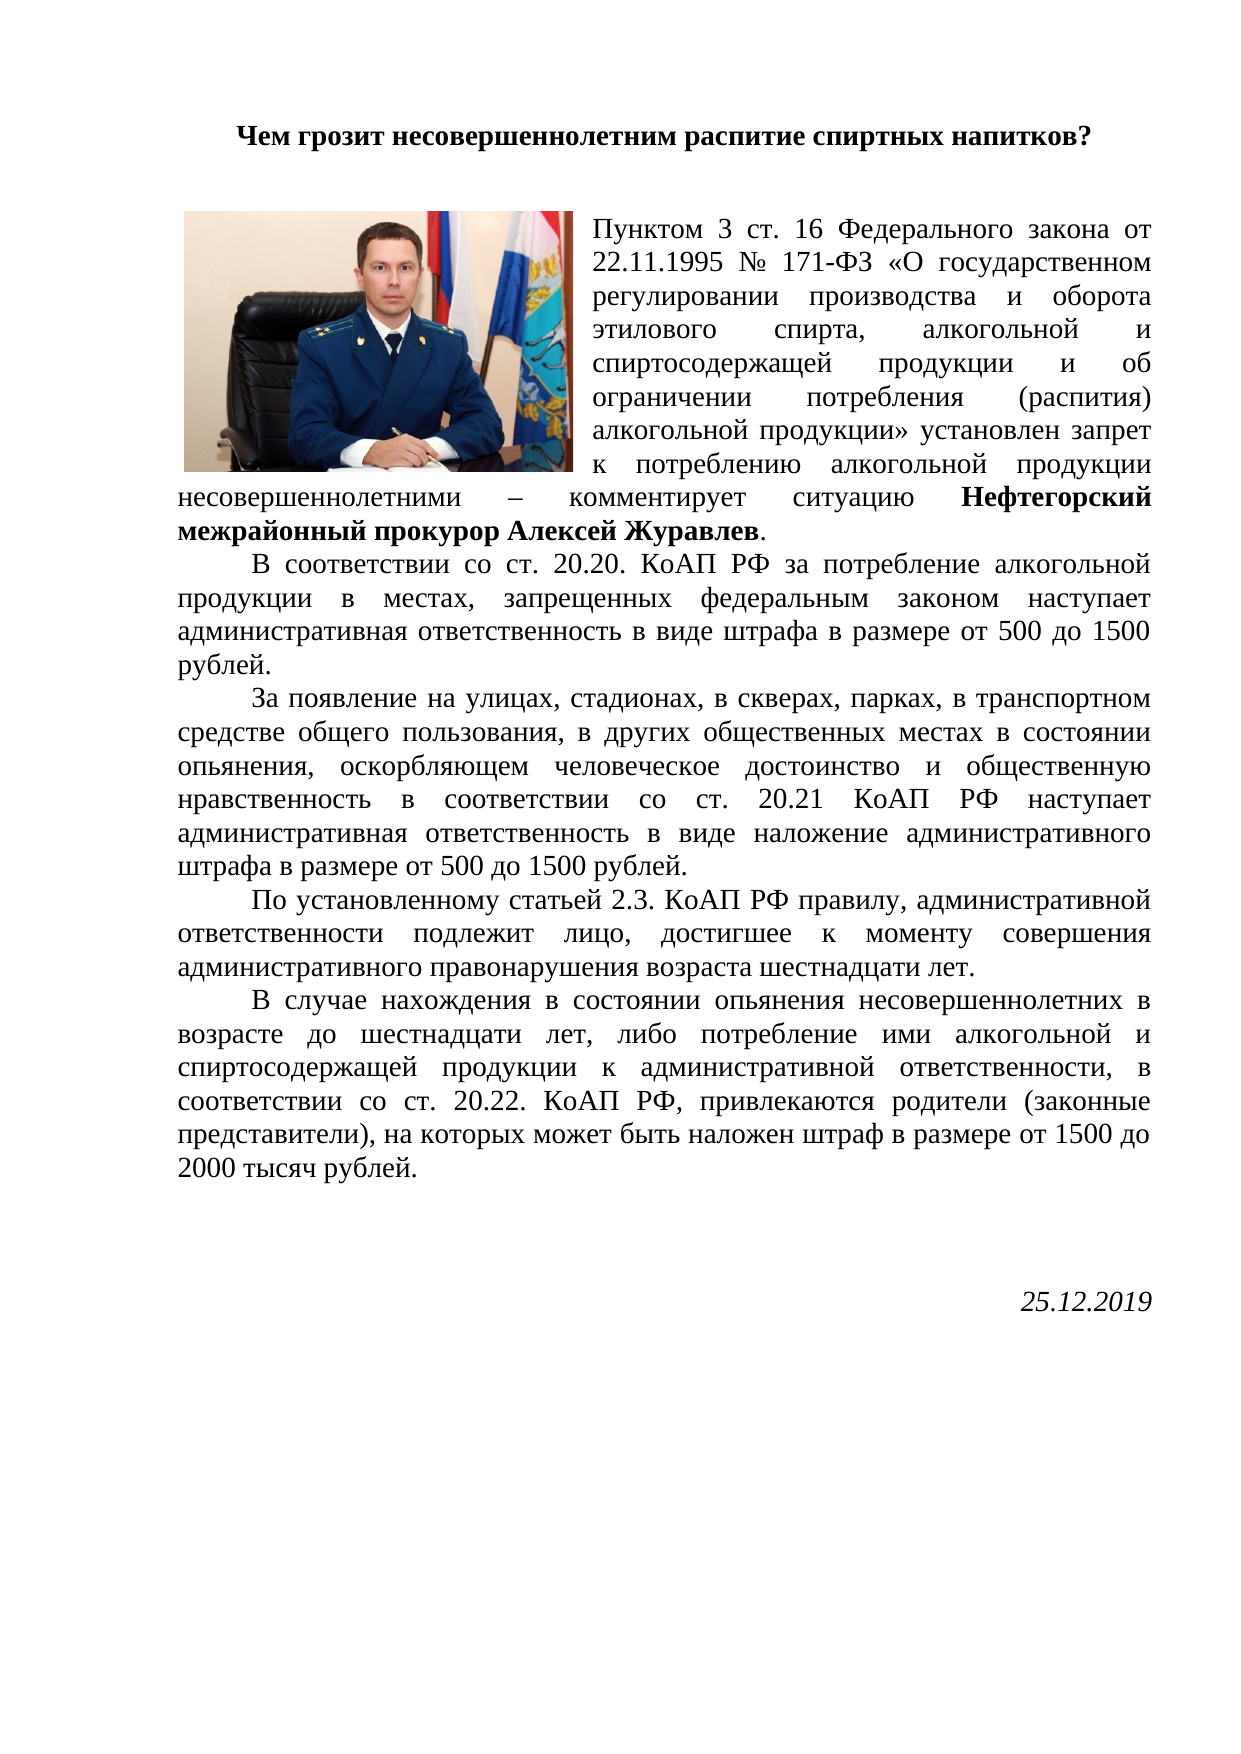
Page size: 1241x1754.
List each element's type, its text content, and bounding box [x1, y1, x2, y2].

text Чем грозит несовершеннолетним распитие спиртных напитков? [177, 118, 1152, 152]
text В случае нахождения в состоянии опьянения несовершеннолетних в возрасте до шестнадцати лет, либо потребление ими алкогольной и спиртосодержащей продукции к административной ответственности, в соответствии со ст. 20.22. КоАП РФ, привлекаются родители (законные представители), на которых может быть наложен штраф в размере от 1500 до 2000 тысяч рублей. [177, 982, 1152, 1184]
text По установленному статьей 2.3. КоАП РФ правилу, административной ответственности подлежит лицо, достигшее к моменту совершения административного правонарушения возраста шестнадцати лет. [177, 882, 1152, 982]
text В соответствии со ст. 20.20. КоАП РФ за потребление алкогольной продукции в местах, запрещенных федеральным законом наступает административная ответственность в виде штрафа в размере от 500 до 1500 рублей. [177, 546, 1152, 681]
text За появление на улицах, стадионах, в скверах, парках, в транспортном средстве общего пользования, в других общественных местах в состоянии опьянения, оскорбляющем человеческое достоинство и общественную нравственность в соответствии со ст. 20.21 КоАП РФ наступает административная ответственность в виде наложение административного штрафа в размере от 500 до 1500 рублей. [177, 681, 1152, 882]
picture [182, 211, 574, 471]
text 25.12.2019 [177, 1284, 1152, 1318]
